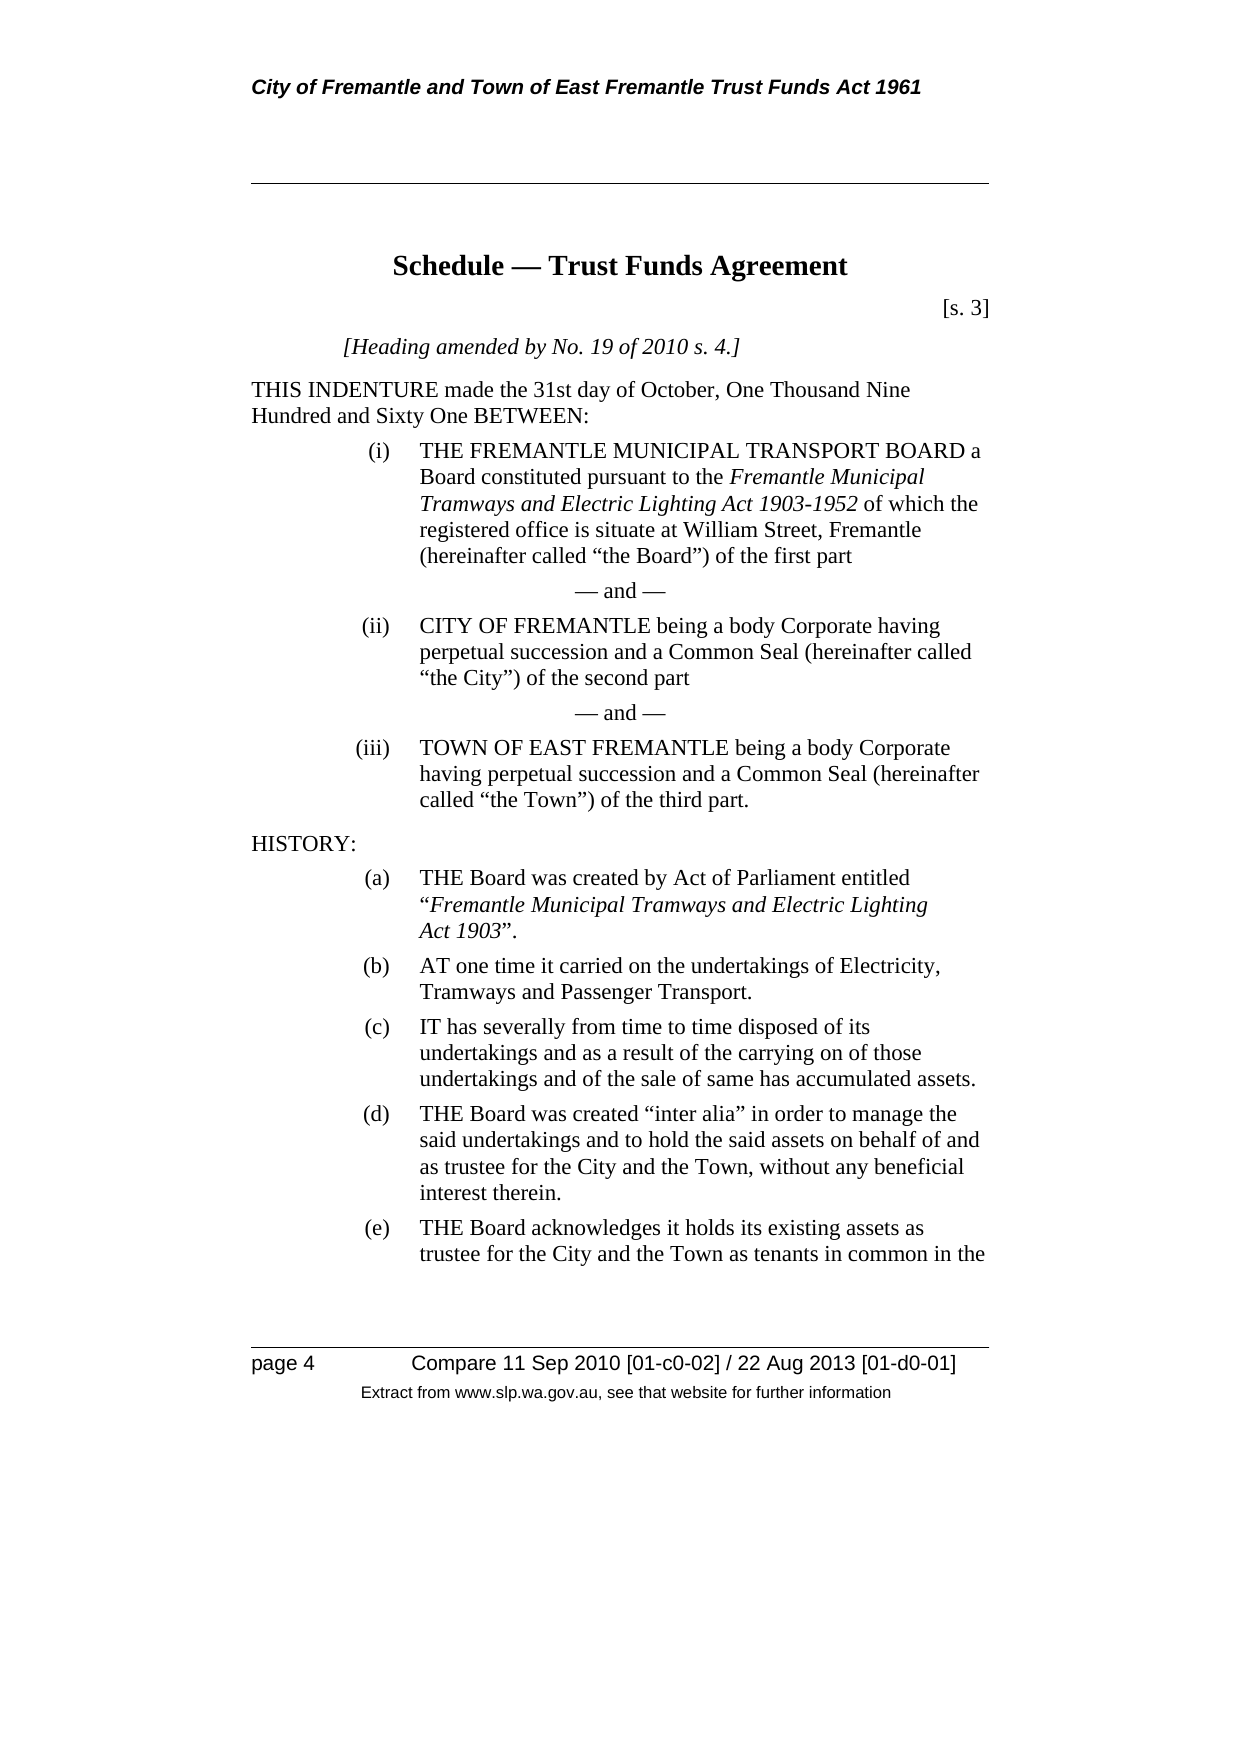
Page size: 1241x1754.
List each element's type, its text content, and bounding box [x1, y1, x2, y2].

text (i) THE FREMANTLE MUNICIPAL TRANSPORT BOARD a Board constituted pursuant to the Fremantle Municipal Tramways and Electric Lighting Act 1903-1952 of which the registered office is situate at William Street, Fremantle (hereinafter called “the Board”) of the first part [251, 437, 989, 569]
text HISTORY: [251, 829, 989, 856]
text — and — [251, 699, 989, 726]
subtitle [Heading amended by No. 19 of 2010 s. 4.] [251, 333, 989, 359]
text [251, 1214, 989, 1267]
text (c) IT has severally from time to time disposed of its undertakings and as a result of the carrying on of those undertakings and of the sale of same has accumulated assets. [251, 1013, 989, 1092]
text (ii) CITY OF FREMANTLE being a body Corporate having perpetual succession and a Common Seal (hereinafter called “the City”) of the second part [251, 612, 989, 691]
subtitle Schedule — Trust Funds Agreement [251, 248, 989, 282]
text THIS INDENTURE made the 31st day of October, One Thousand Nine Hundred and Sixty One BETWEEN: [251, 376, 989, 429]
text (d) THE Board was created “inter alia” in order to manage the said undertakings and to hold the said assets on behalf of and as trustee for the City and the Town, without any beneficial interest therein. [251, 1100, 989, 1206]
text (a) THE Board was created by Act of Parliament entitled “Fremantle Municipal Tramways and Electric Lighting Act 1903”. [251, 864, 989, 943]
text (iii) TOWN OF EAST FREMANTLE being a body Corporate having perpetual succession and a Common Seal (hereinafter called “the Town”) of the third part. [251, 734, 989, 813]
text (b) AT one time it carried on the undertakings of Electricity, Tramways and Passenger Transport. [251, 952, 989, 1004]
text — and — [251, 577, 989, 603]
text [s. 3] [251, 294, 989, 320]
